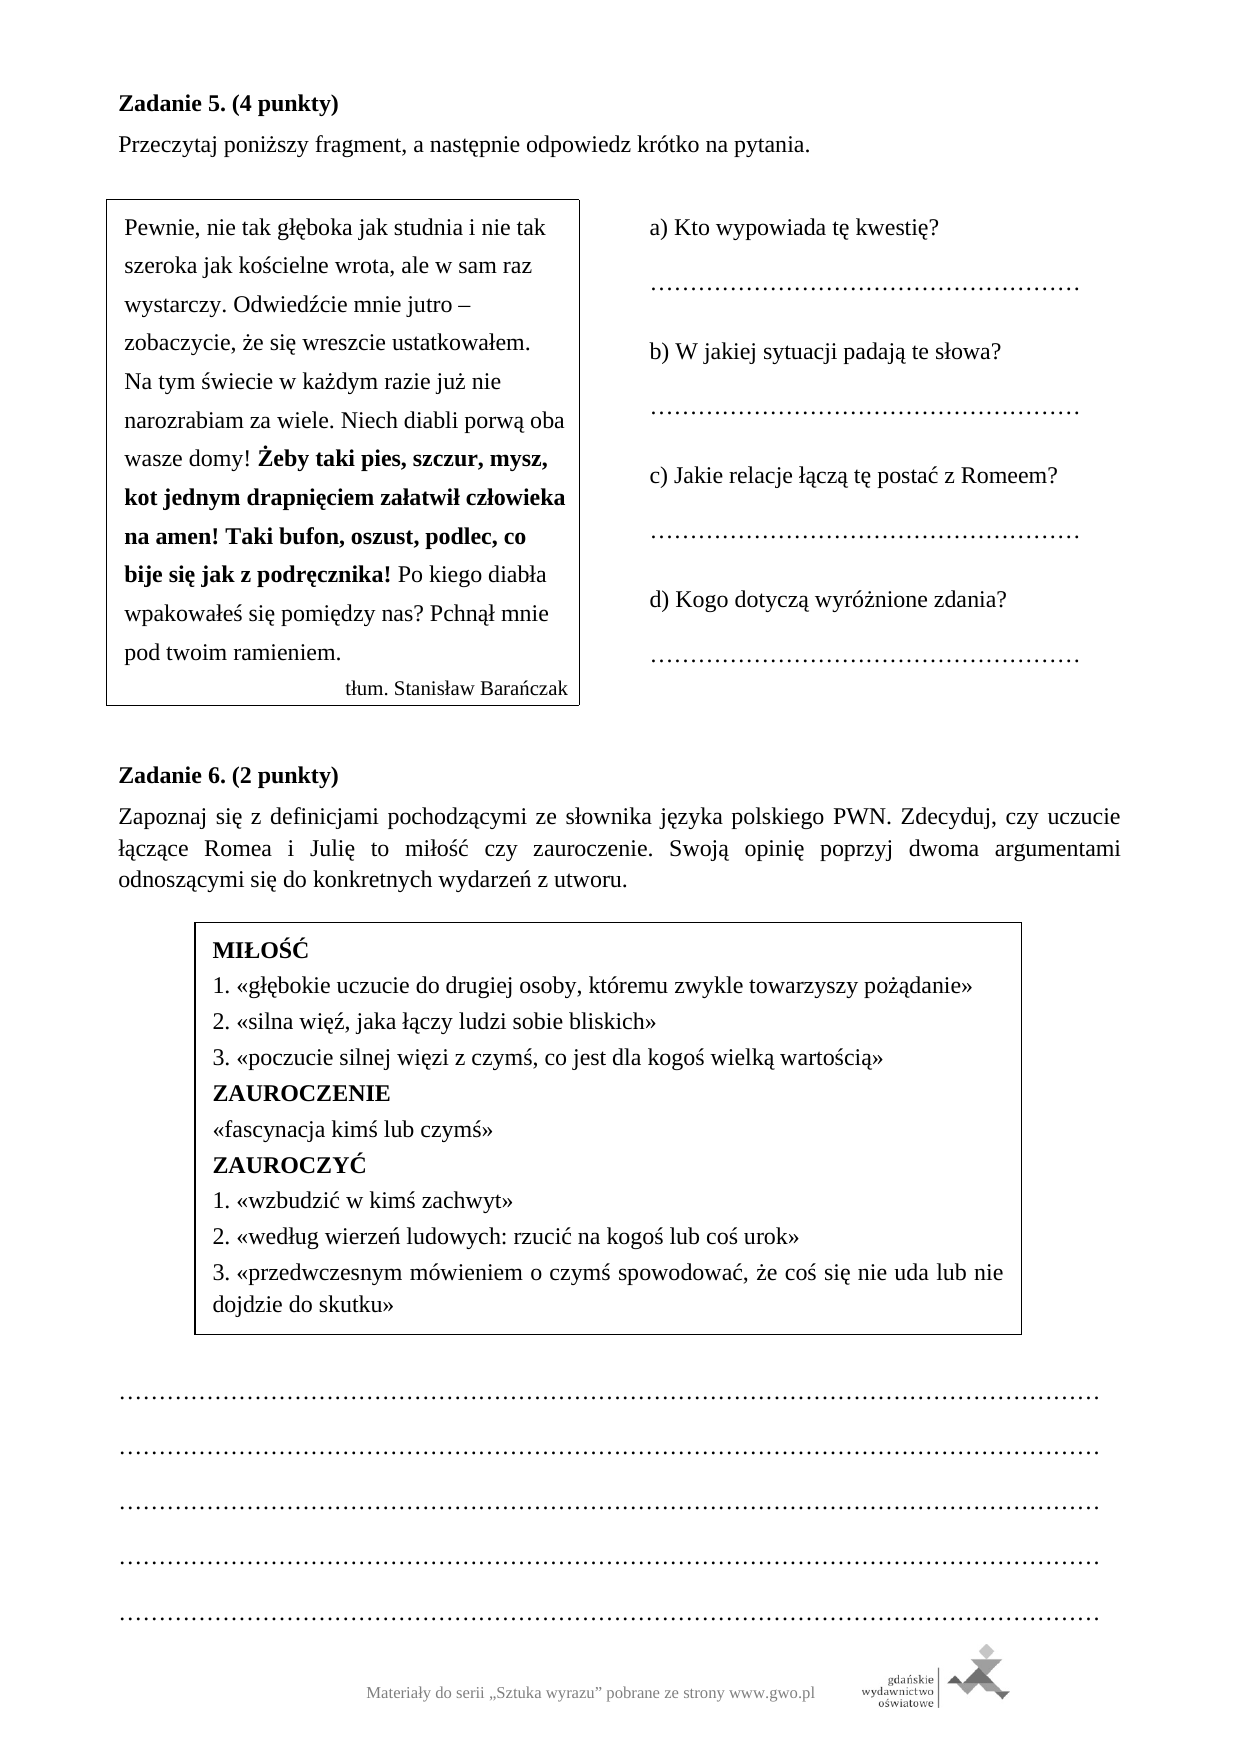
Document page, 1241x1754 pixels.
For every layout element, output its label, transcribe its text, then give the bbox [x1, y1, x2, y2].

picture [861, 1644, 1010, 1708]
text Zadanie 6. (2 punkty) [118, 761, 1123, 788]
text …………………………………………………………………………………………………………… [118, 1542, 1123, 1570]
table_header Pewnie, nie tak głęboka jak studnia i nie tak szeroka jak kościelne wrota, ale w sam raz wystarczy. Odwiedźcie mnie jutro – zobaczycie, że się wreszcie ustatkowałem. Na tym świecie w każdym razie już nie narozrabiam za wiele. Niech diabli porwą oba wasze domy! Żeby taki pies, szczur, mysz, kot jednym drapnięciem załatwił człowieka na amen! Taki bufon, oszust, podlec, co bije się jak z podręcznika! Po kiego diabła wpakowałeś się pomiędzy nas? Pchnął mnie pod twoim ramieniem. tłum. Stanisław Barańczak [107, 200, 579, 704]
table_header MIŁOŚĆ 1. «głębokie uczucie do drugiej osoby, któremu zwykle towarzyszy pożądanie» 2. «silna więź, jaka łączy ludzi sobie bliskich» 3. «poczucie silnej więzi z czymś, co jest dla kogoś wielką wartością» ZAUROCZENIE «fascynacja kimś lub czymś» ZAUROCZYĆ 1. «wzbudzić w kimś zachwyt» 2. «według wierzeń ludowych: rzucić na kogoś lub coś urok» 3. «przedwczesnym mówieniem o czymś spowodować, że coś się nie uda lub nie dojdzie do skutku» [196, 923, 1021, 1334]
text Zapoznaj się z definicjami pochodzącymi ze słownika języka polskiego PWN. Zdecyduj, czy uczucie łączące Romea i Julię to miłość czy zauroczenie. Swoją opinię poprzyj dwoma argumentami odnoszącymi się do konkretnych wydarzeń z utworu. [118, 802, 1123, 893]
table_header a) Kto wypowiada tę kwestię? ……………………………………………… b) W jakiej sytuacji padają te słowa? ……………………………………………… c) Jakie relacje łączą tę postać z Romeem? ……………………………………………… d) Kogo dotyczą wyróżnione zdania? ……………………………………………… [580, 200, 1111, 704]
text …………………………………………………………………………………………………………… [118, 1597, 1123, 1625]
text Zadanie 5. (4 punkty) [118, 89, 1123, 116]
text …………………………………………………………………………………………………………… [118, 1432, 1123, 1459]
text …………………………………………………………………………………………………………… [118, 1487, 1123, 1515]
text …………………………………………………………………………………………………………… [118, 1377, 1123, 1404]
text Przeczytaj poniższy fragment, a następnie odpowiedz krótko na pytania. [118, 130, 1123, 158]
